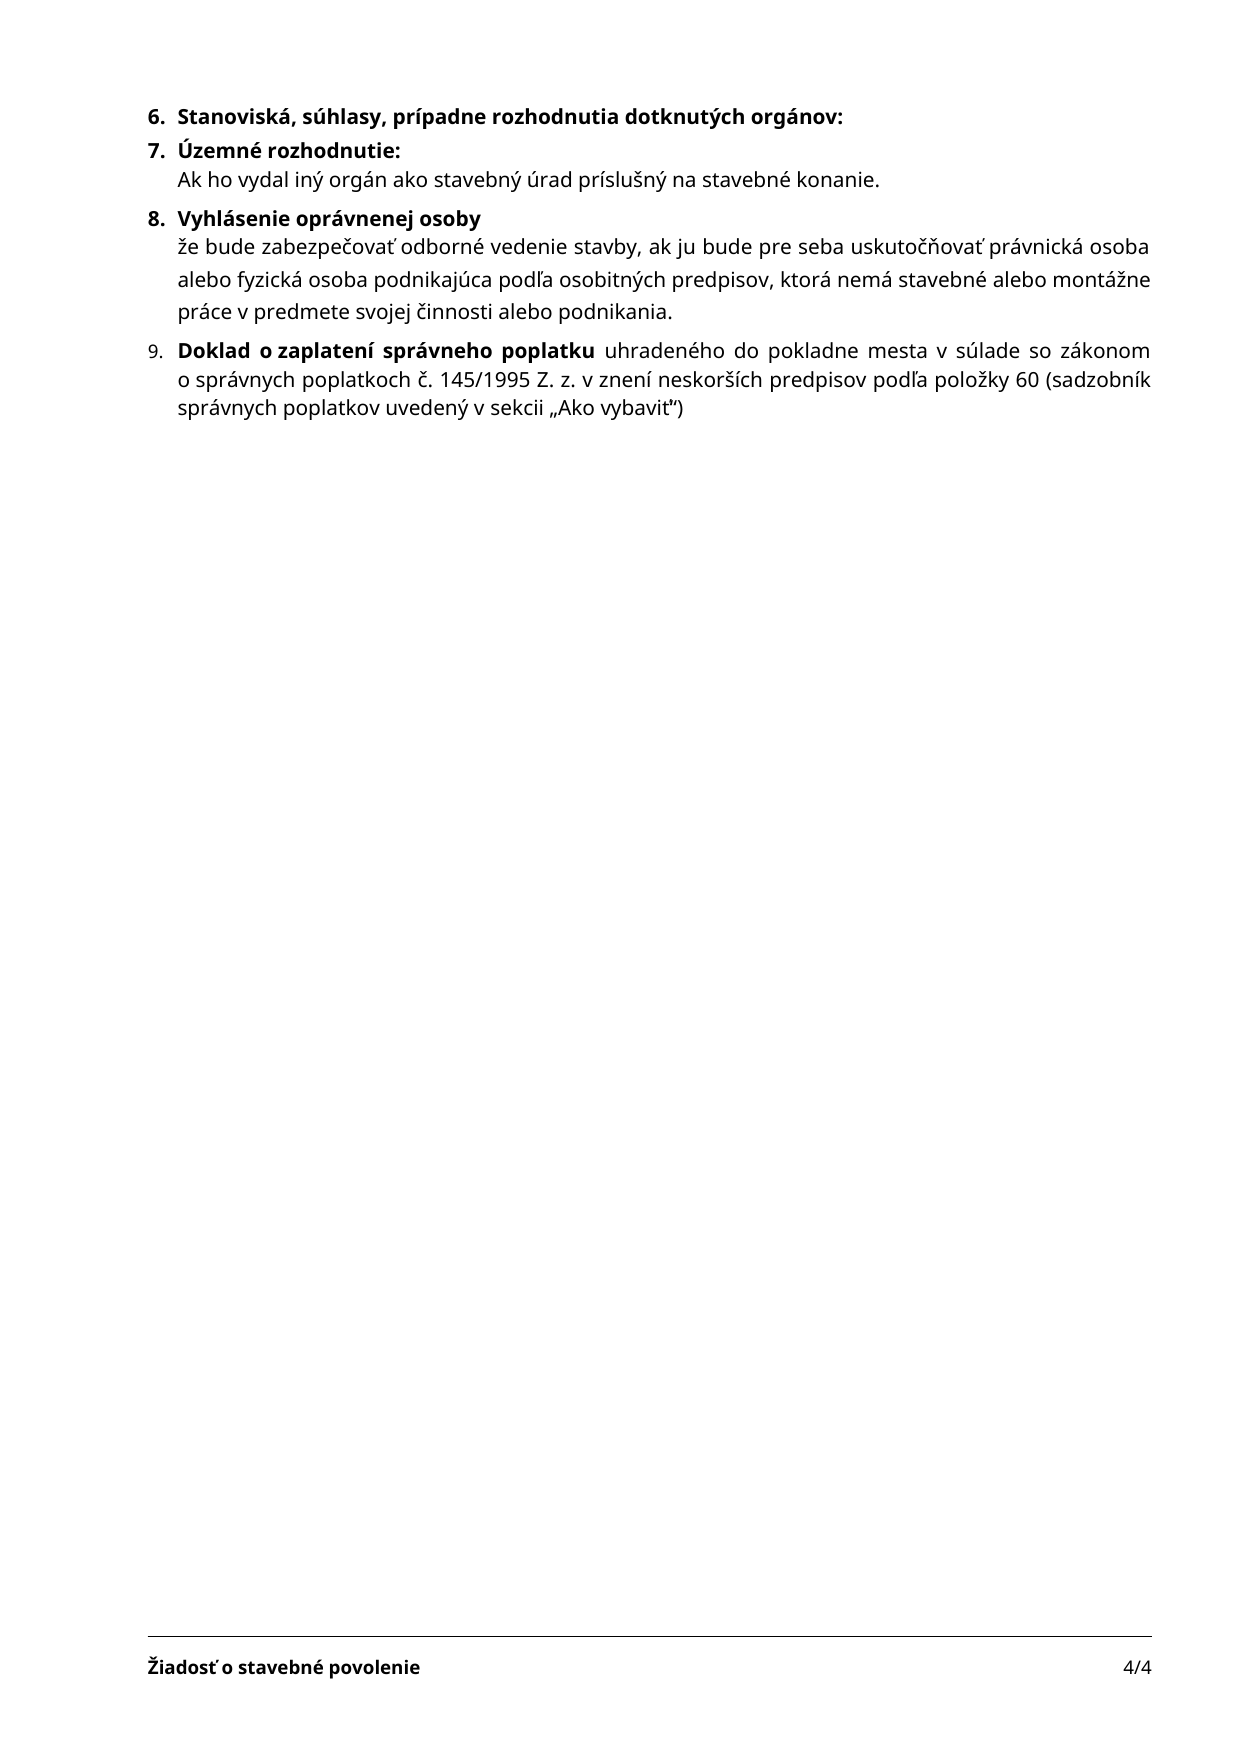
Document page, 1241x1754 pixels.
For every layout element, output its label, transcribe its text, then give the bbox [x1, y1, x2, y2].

text že bude zabezpečovať odborné vedenie stavby, ak ju bude pre seba uskutočňovať právnická osoba alebo fyzická osoba podnikajúca podľa osobitných predpisov, ktorá nemá stavebné alebo montážne práce v predmete svojej činnosti alebo podnikania. [177, 232, 1152, 326]
list Územné rozhodnutie: [148, 137, 1152, 165]
list Doklad o zaplatení správneho poplatku uhradeného do pokladne mesta v súlade so zákonom o správnych poplatkoch č. 145/1995 Z. z. v znení neskorších predpisov podľa položky 60 (sadzobník správnych poplatkov uvedený v sekcii „Ako vybaviť“) [148, 336, 1152, 422]
list Stanoviská, súhlasy, prípadne rozhodnutia dotknutých orgánov: [148, 102, 1152, 130]
text Ak ho vydal iný orgán ako stavebný úrad príslušný na stavebné konanie. [148, 165, 1152, 193]
list Vyhlásenie oprávnenej osoby [148, 204, 1152, 232]
